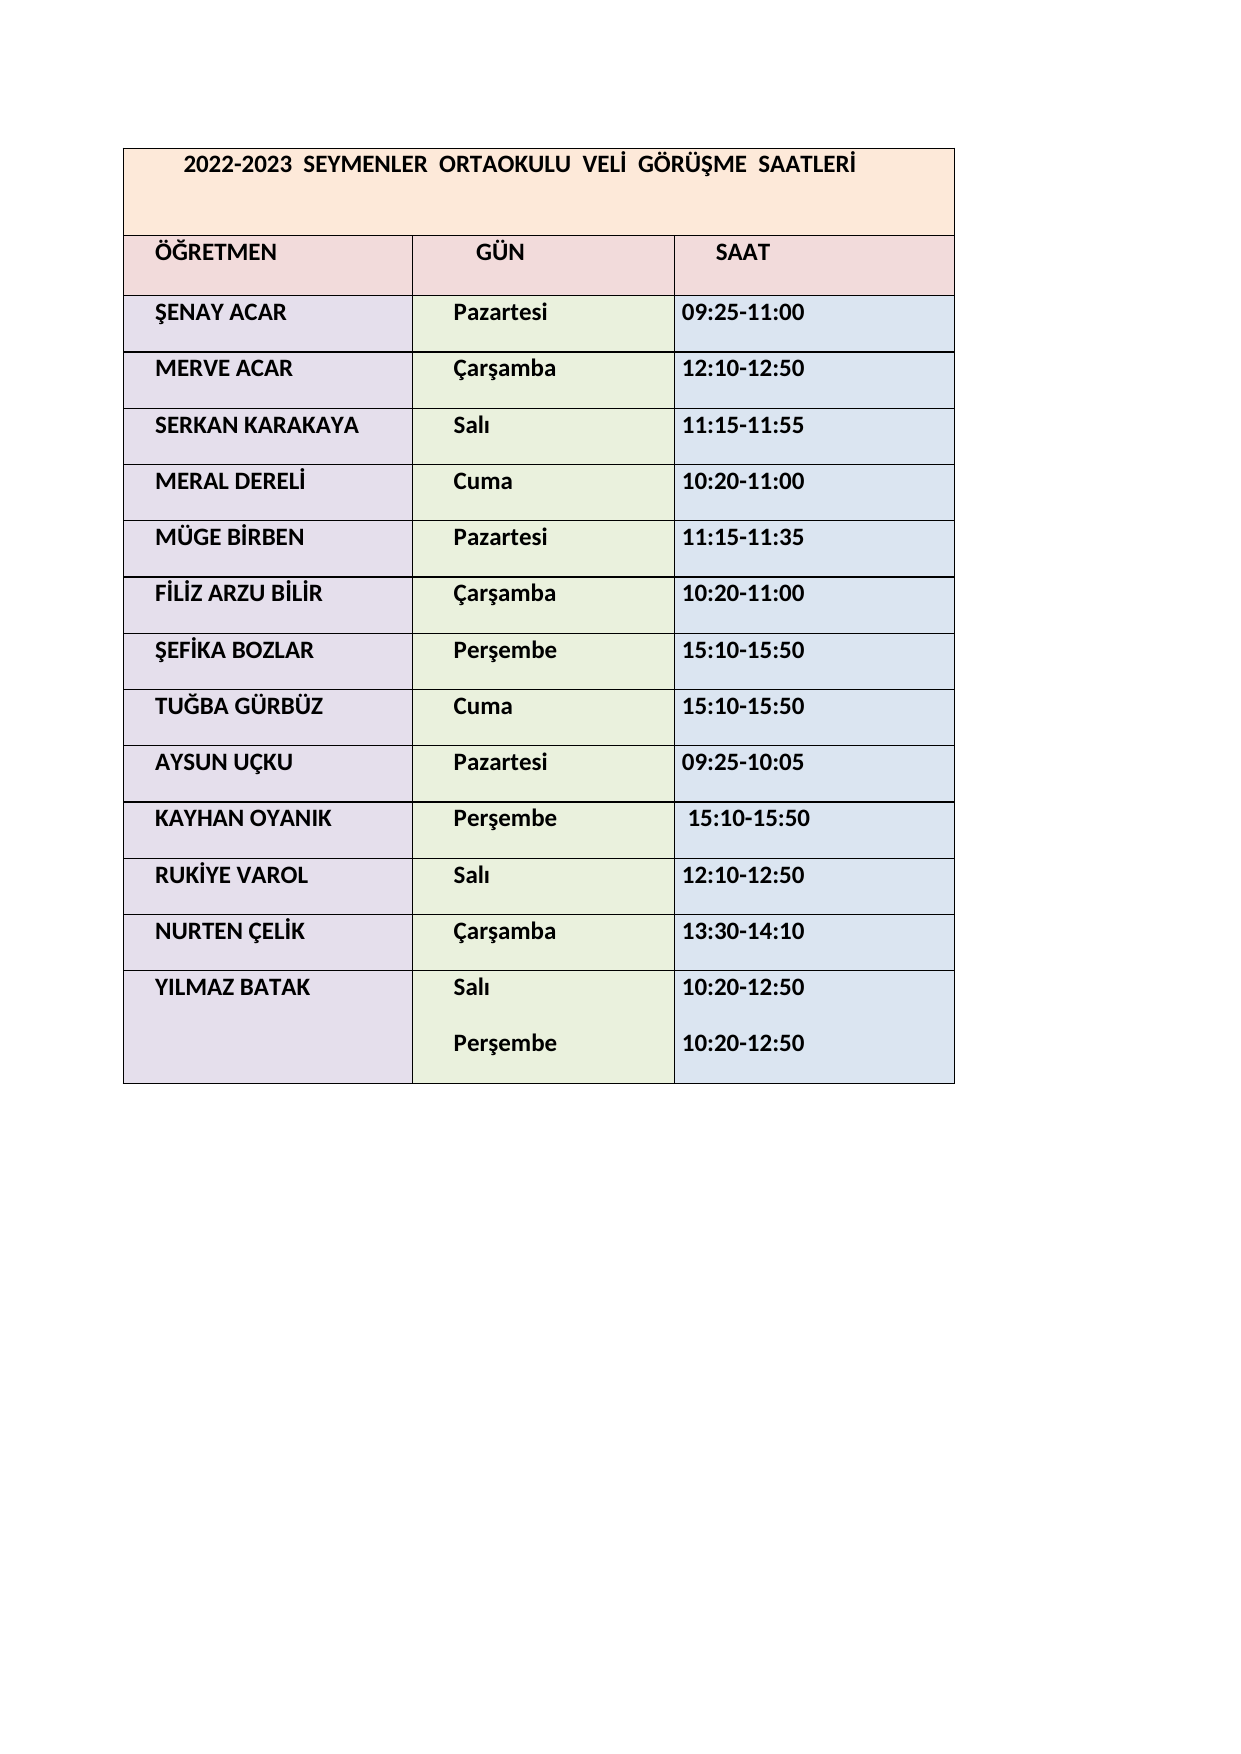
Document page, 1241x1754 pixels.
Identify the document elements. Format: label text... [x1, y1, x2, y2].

table_cell 11:15-11:55 [675, 409, 954, 464]
table_cell ŞEFİKA BOZLAR [124, 634, 412, 689]
table_cell 11:15-11:35 [675, 521, 954, 576]
table_cell Çarşamba [413, 578, 674, 633]
table_cell 10:20-11:00 [675, 465, 954, 520]
table_cell Cuma [413, 465, 674, 520]
table_cell TUĞBA GÜRBÜZ [124, 690, 412, 745]
table_cell YILMAZ BATAK [124, 971, 412, 1083]
table_cell FİLİZ ARZU BİLİR [124, 578, 412, 633]
table_cell Çarşamba [413, 353, 674, 408]
table_cell Pazartesi [413, 521, 674, 576]
table_cell Pazartesi [413, 296, 674, 351]
table_cell 15:10-15:50 [675, 690, 954, 745]
table_cell GÜN [413, 236, 674, 295]
table_cell MERVE ACAR [124, 353, 412, 408]
table_cell MERAL DERELİ [124, 465, 412, 520]
table_cell 15:10-15:50 [675, 803, 954, 858]
table_cell Perşembe [413, 634, 674, 689]
table_cell 15:10-15:50 [675, 634, 954, 689]
table_cell AYSUN UÇKU [124, 746, 412, 801]
table_cell Çarşamba [413, 915, 674, 970]
table_cell Salı Perşembe [413, 971, 674, 1083]
table_cell Cuma [413, 690, 674, 745]
table_cell 12:10-12:50 [675, 353, 954, 408]
table_cell 09:25-10:05 [675, 746, 954, 801]
table_cell Perşembe [413, 803, 674, 858]
table_cell Salı [413, 859, 674, 914]
table_cell SAAT [675, 236, 954, 295]
table_cell SERKAN KARAKAYA [124, 409, 412, 464]
table_cell RUKİYE VAROL [124, 859, 412, 914]
table_header 2022-2023 SEYMENLER ORTAOKULU VELİ GÖRÜŞME SAATLERİ [124, 149, 954, 235]
table_cell MÜGE BİRBEN [124, 521, 412, 576]
table_cell ŞENAY ACAR [124, 296, 412, 351]
table_cell 13:30-14:10 [675, 915, 954, 970]
table_cell 10:20-12:50 10:20-12:50 [675, 971, 954, 1083]
table_cell NURTEN ÇELİK [124, 915, 412, 970]
table_cell Salı [413, 409, 674, 464]
table_cell KAYHAN OYANIK [124, 803, 412, 858]
table_cell 10:20-11:00 [675, 578, 954, 633]
table_cell 12:10-12:50 [675, 859, 954, 914]
table_cell Pazartesi [413, 746, 674, 801]
table_cell ÖĞRETMEN [124, 236, 412, 295]
table_cell 09:25-11:00 [675, 296, 954, 351]
